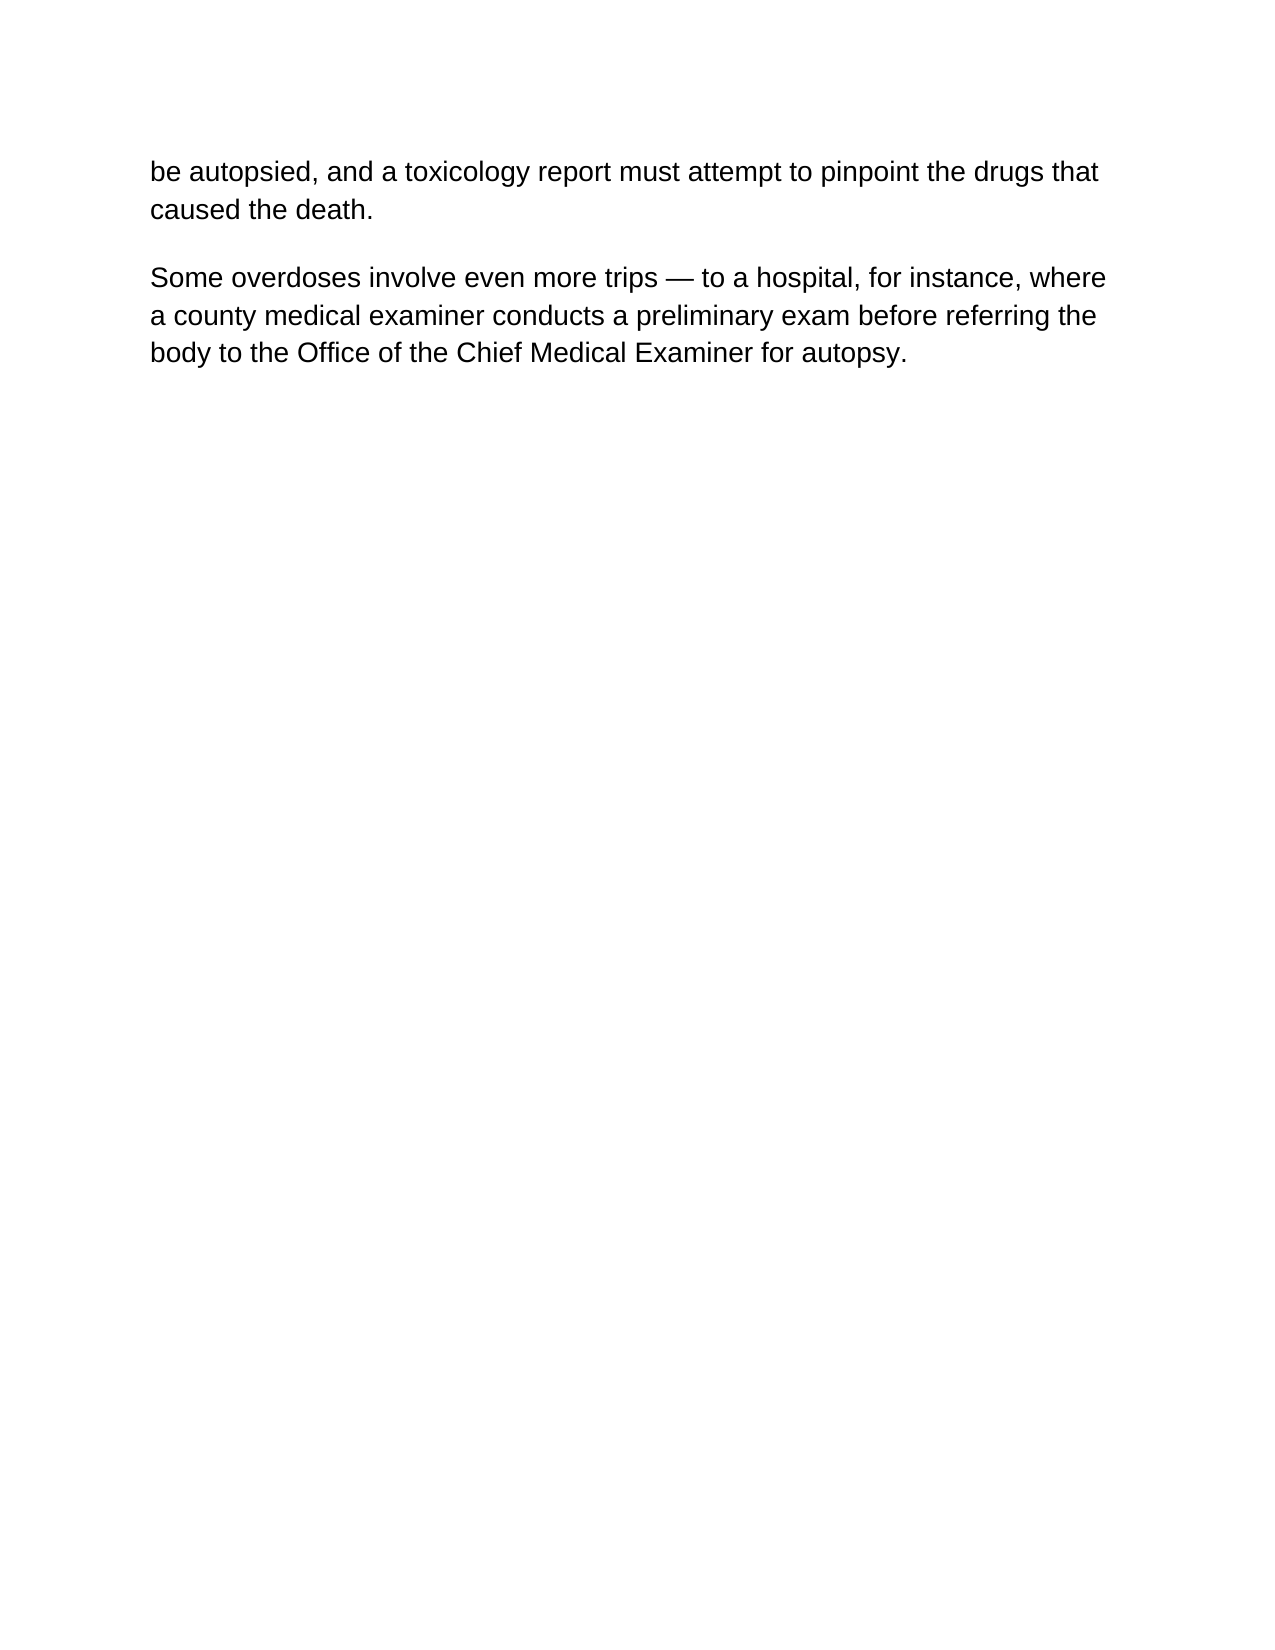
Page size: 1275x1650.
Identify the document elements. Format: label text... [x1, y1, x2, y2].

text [150, 150, 1125, 225]
text Some overdoses involve even more trips ― to a hospital, for instance, where a county medical examiner conducts a preliminary exam before referring the body to the Office of the Chief Medical Examiner for autopsy. [150, 256, 1125, 369]
